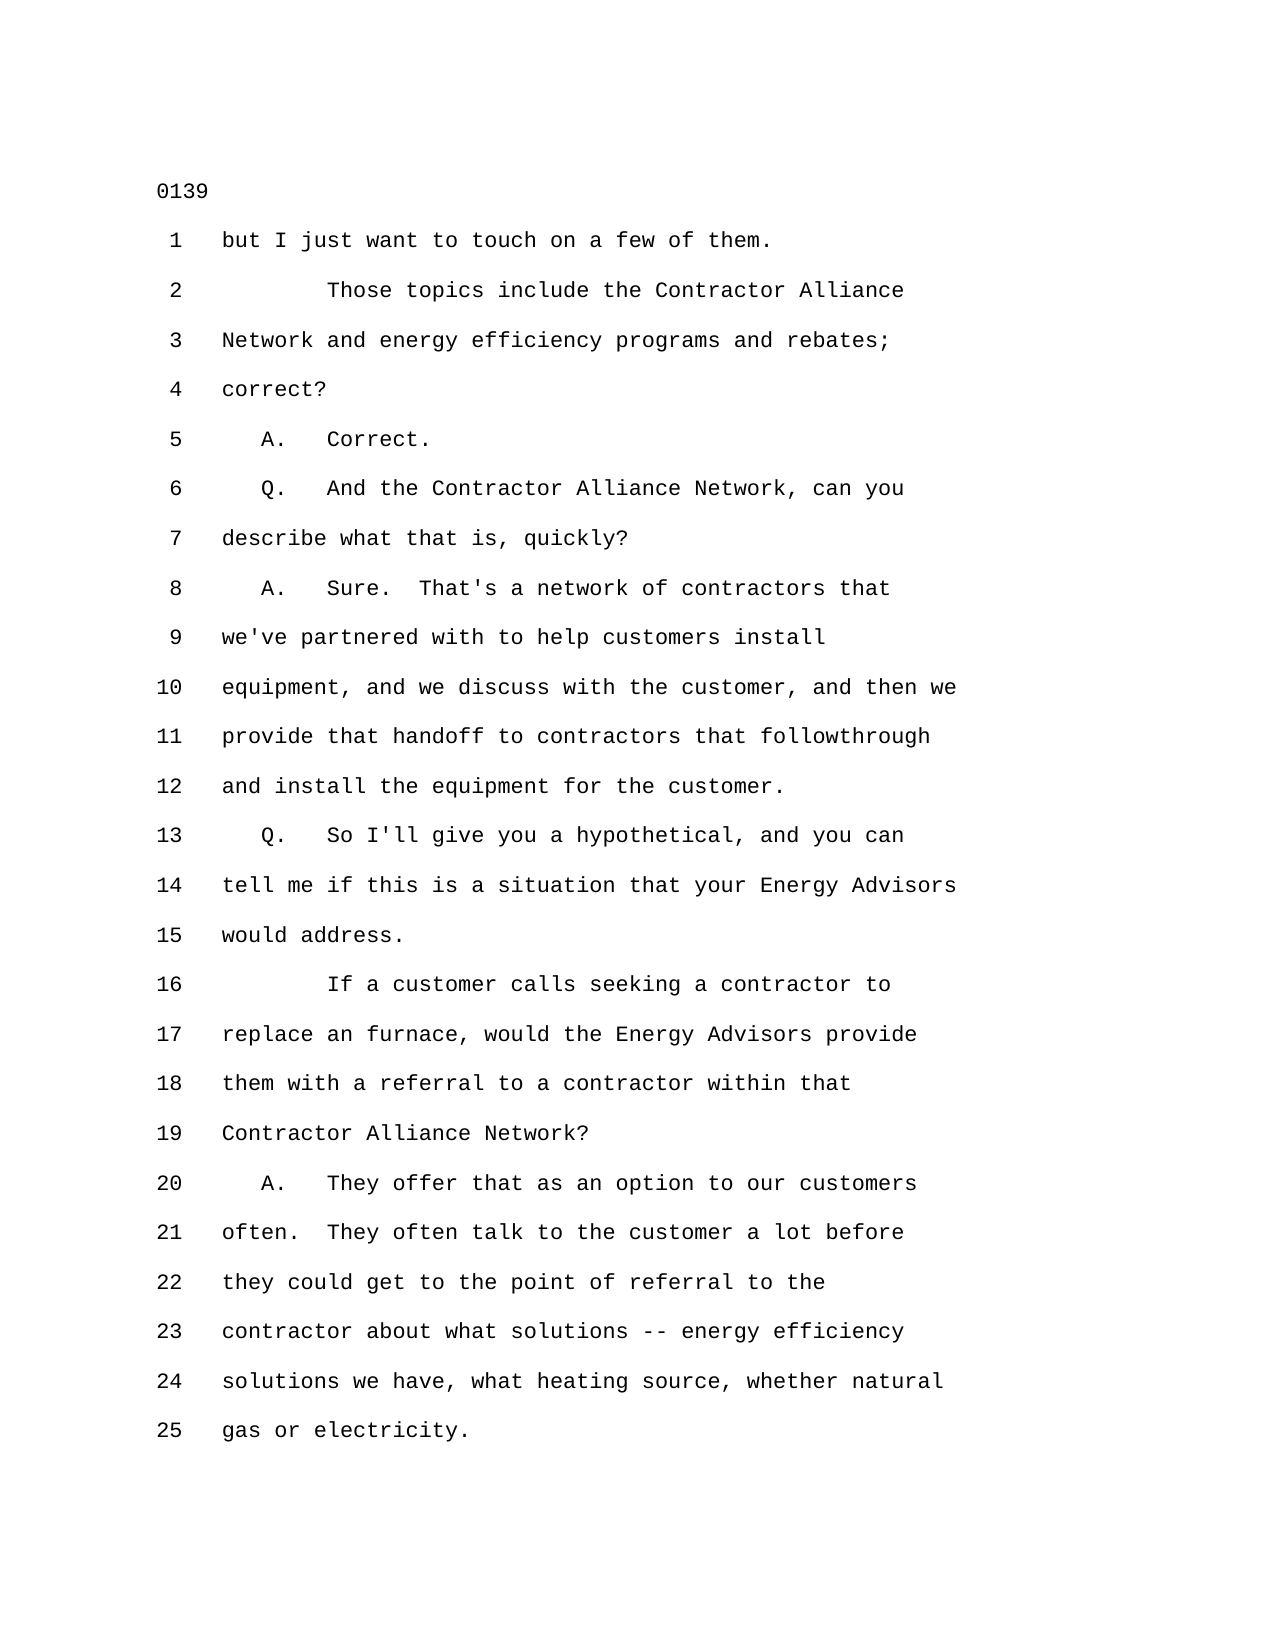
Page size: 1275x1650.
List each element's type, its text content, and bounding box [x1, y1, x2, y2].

text 22 they could get to the point of referral to the [156, 1271, 1119, 1296]
text 4 correct? [156, 378, 1119, 403]
text 11 provide that handoff to contractors that followthrough [156, 725, 1119, 750]
text 1 but I just want to touch on a few of them. [156, 229, 1119, 254]
text 0139 [156, 180, 1119, 205]
text 12 and install the equipment for the customer. [156, 775, 1119, 800]
text 20 A. They offer that as an option to our customers [156, 1172, 1119, 1196]
text 6 Q. And the Contractor Alliance Network, can you [156, 477, 1119, 502]
text 17 replace an furnace, would the Energy Advisors provide [156, 1023, 1119, 1048]
text 14 tell me if this is a situation that your Energy Advisors [156, 874, 1119, 899]
text 15 would address. [156, 924, 1119, 948]
text 18 them with a referral to a contractor within that [156, 1072, 1119, 1097]
text 7 describe what that is, quickly? [156, 527, 1119, 552]
text 2 Those topics include the Contractor Alliance [156, 279, 1119, 304]
text 21 often. They often talk to the customer a lot before [156, 1221, 1119, 1246]
text 13 Q. So I'll give you a hypothetical, and you can [156, 824, 1119, 849]
text 16 If a customer calls seeking a contractor to [156, 973, 1119, 998]
text 10 equipment, and we discuss with the customer, and then we [156, 676, 1119, 701]
text 8 A. Sure. That's a network of contractors that [156, 577, 1119, 601]
text 24 solutions we have, what heating source, whether natural [156, 1370, 1119, 1395]
text 19 Contractor Alliance Network? [156, 1122, 1119, 1147]
text 9 we've partnered with to help customers install [156, 626, 1119, 651]
text 23 contractor about what solutions -- energy efficiency [156, 1320, 1119, 1345]
text 3 Network and energy efficiency programs and rebates; [156, 329, 1119, 353]
text 25 gas or electricity. [156, 1419, 1119, 1444]
text 5 A. Correct. [156, 428, 1119, 453]
